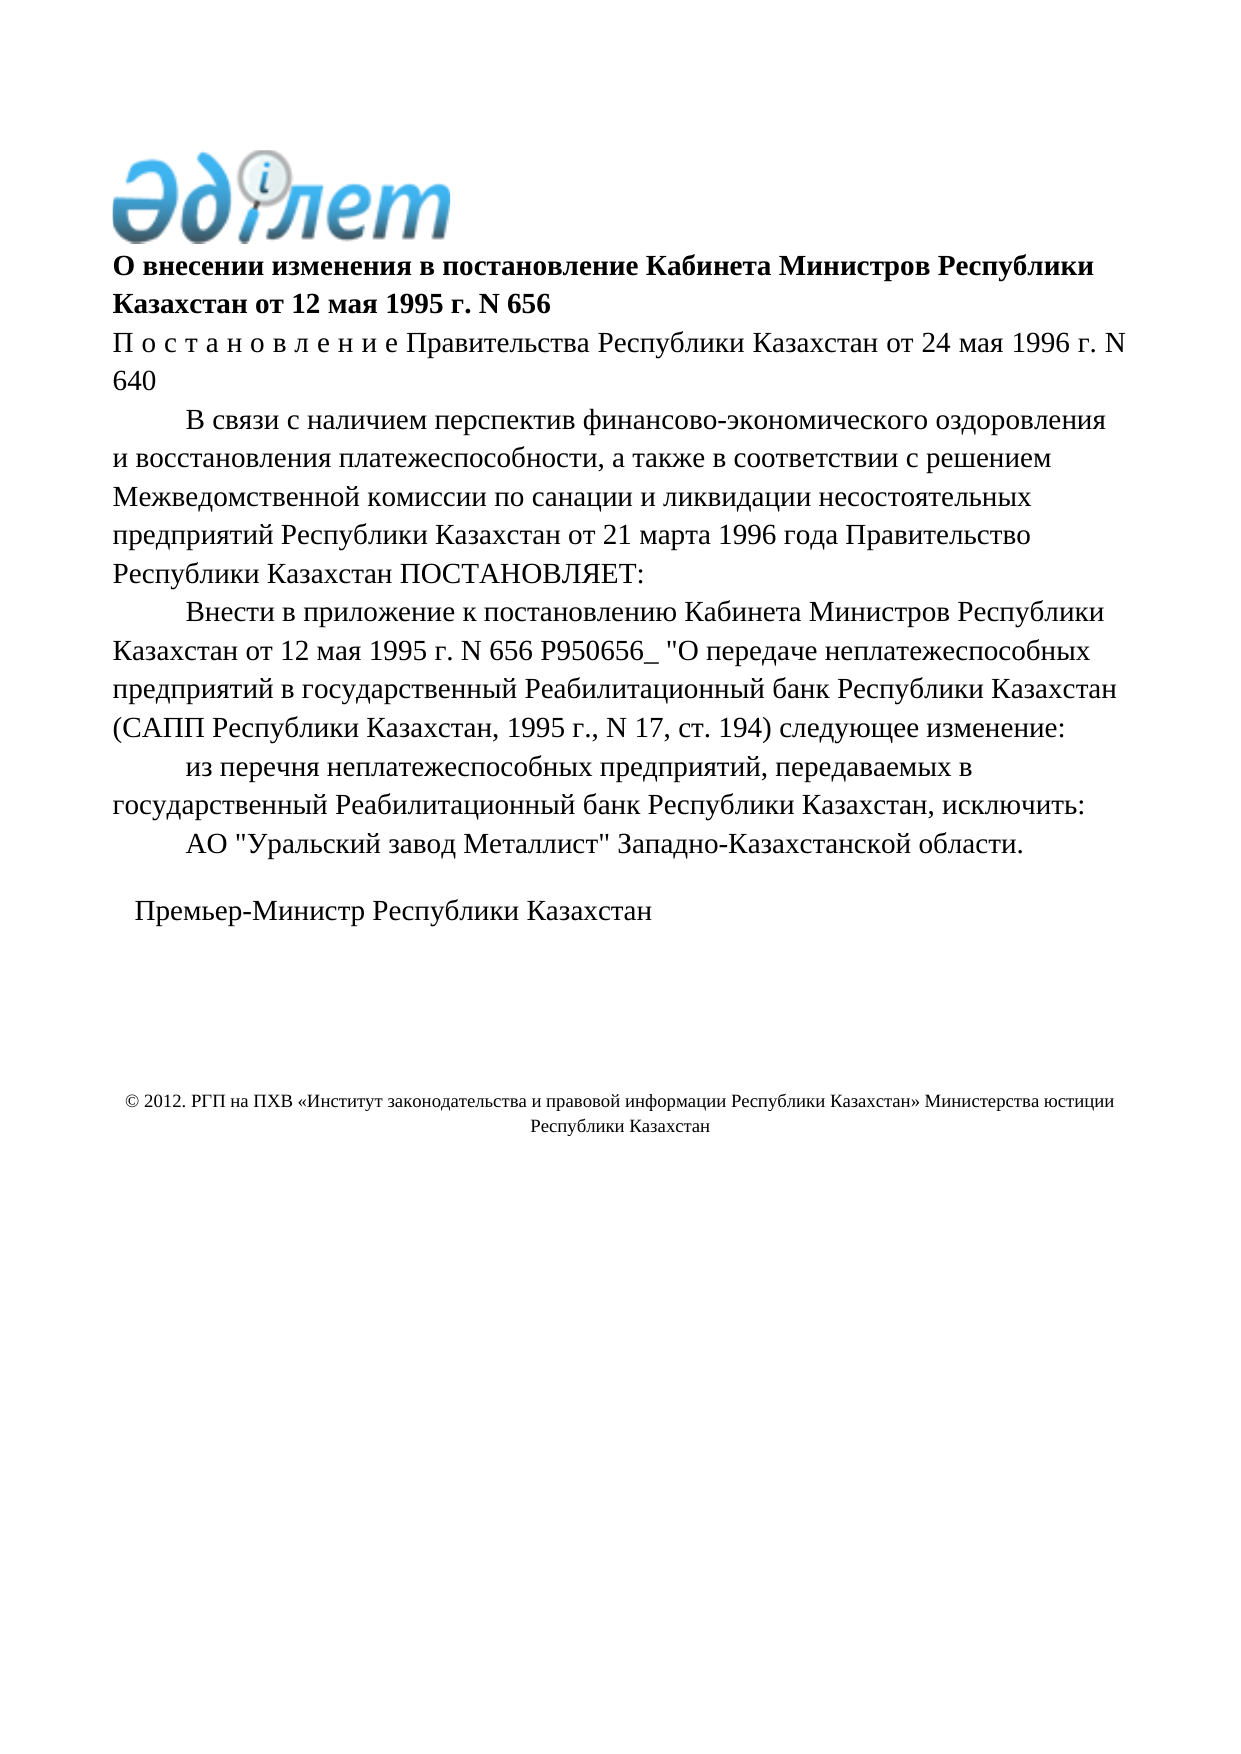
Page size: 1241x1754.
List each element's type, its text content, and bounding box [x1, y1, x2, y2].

text П о с т а н о в л е н и е Правительства Республики Казахстан от 24 мая 1996 г. N 640 [112, 325, 1128, 397]
text © 2012. РГП на ПХВ «Институт законодательства и правовой информации Республики Казахстан» Министерства юстиции Республики Казахстан [112, 1090, 1128, 1136]
text В связи с наличием перспектив финансово-экономического оздоровления и восстановления платежеспособности, а также в соответствии с решением Межведомственной комиссии по санации и ликвидации несостоятельных предприятий Республики Казахстан от 21 марта 1996 года Правительство Республики Казахстан ПОСТАНОВЛЯЕТ: Внести в приложение к постановлению Кабинета Министров Республики Казахстан от 12 мая 1995 г. N 656 P950656_ "О передаче неплатежеспособных предприятий в государственный Реабилитационный банк Республики Казахстан (САПП Республики Казахстан, 1995 г., N 17, ст. 194) следующее изменение: из перечня неплатежеспособных предприятий, передаваемых в государственный Реабилитационный банк Республики Казахстан, исключить: АО "Уральский завод Металлист" Западно-Казахстанской области. [112, 402, 1128, 889]
text Премьер-Министр Республики Казахстан [112, 893, 1128, 927]
text О внесении изменения в постановление Кабинета Министров Республики Казахстан от 12 мая 1995 г. N 656 [112, 248, 1128, 320]
picture [112, 150, 451, 244]
